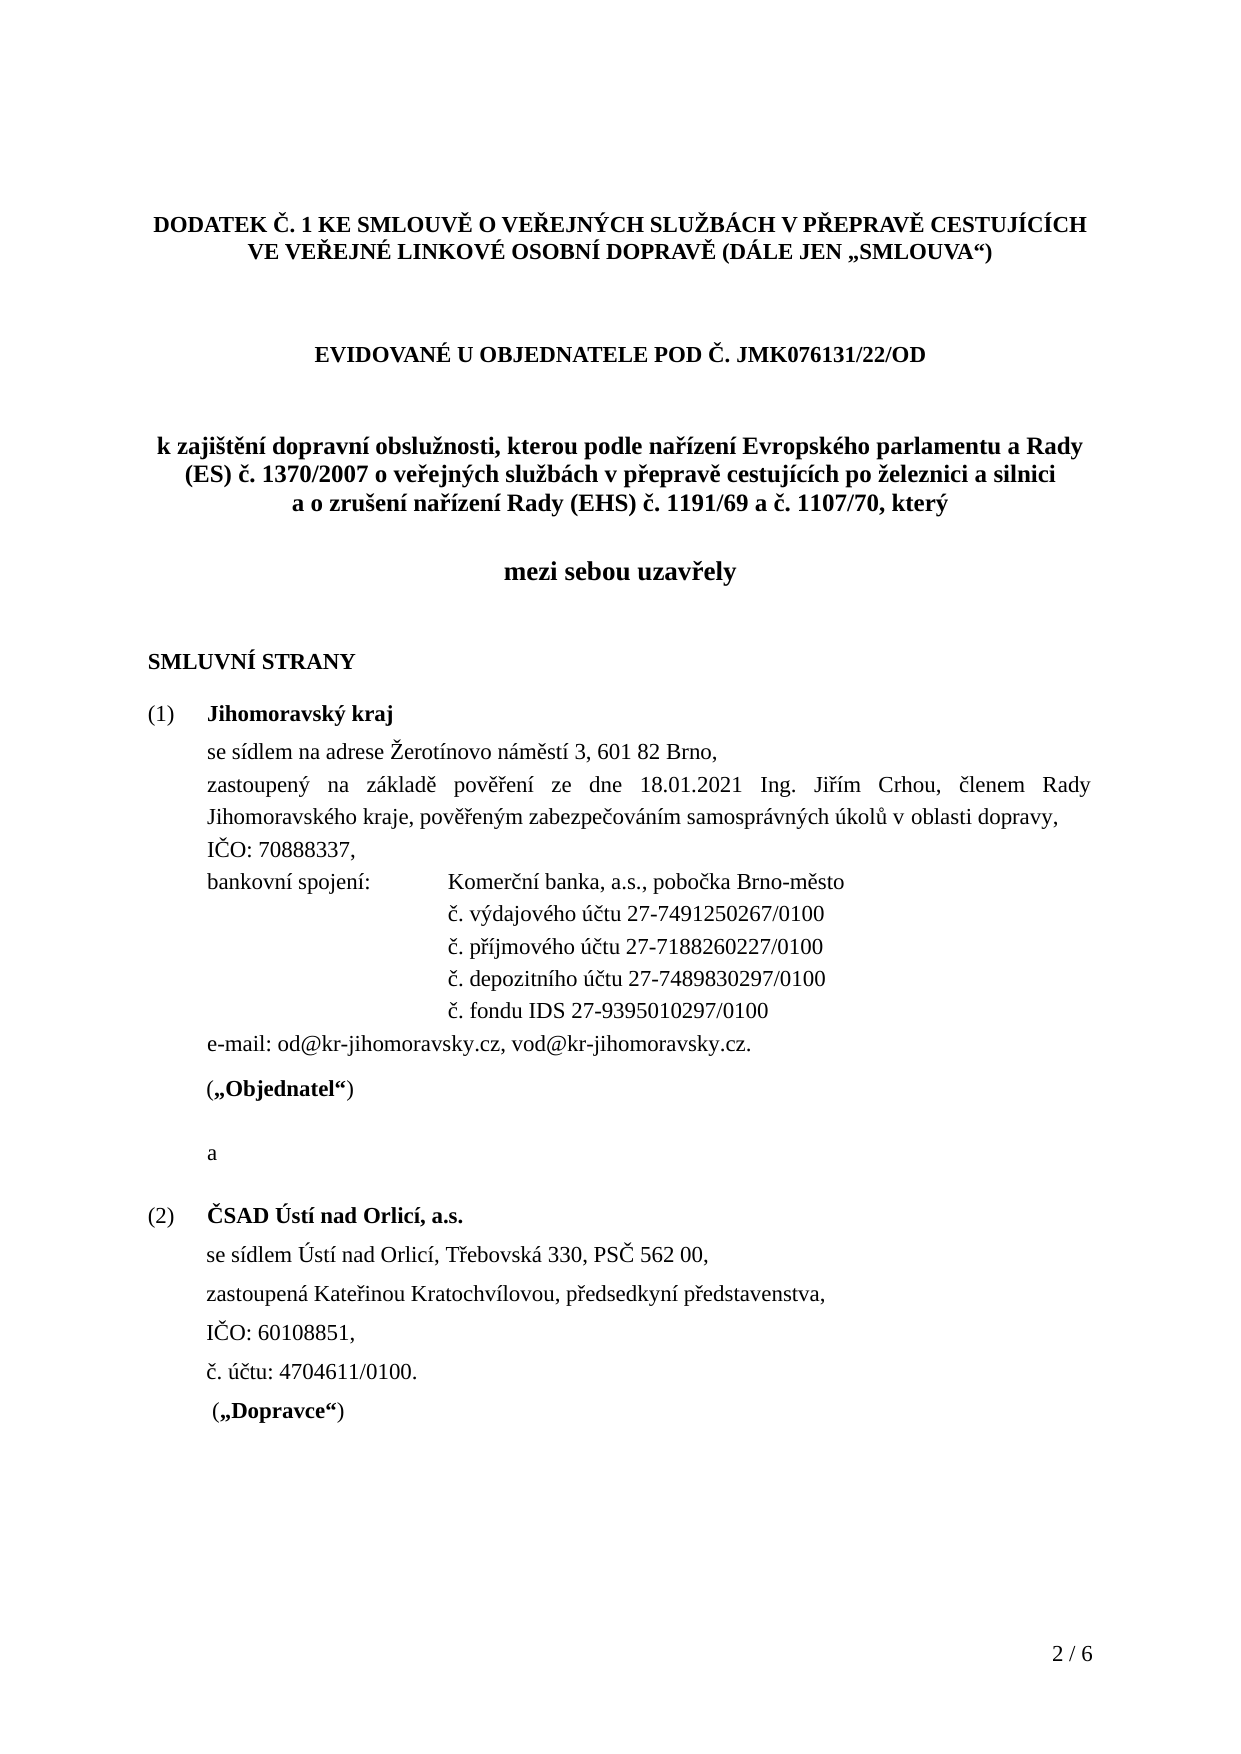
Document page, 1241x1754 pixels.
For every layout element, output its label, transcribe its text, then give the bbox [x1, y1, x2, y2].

text zastoupený na základě pověření ze dne 18.01.2021 Ing. Jiřím Crhou, členem Rady Jihomoravského kraje, pověřeným zabezpečováním samosprávných úkolů v oblasti dopravy, [207, 771, 1092, 829]
text e-mail: od@kr-jihomoravsky.cz, vod@kr-jihomoravsky.cz. [207, 1030, 1092, 1056]
text IČO: 70888337, [207, 836, 1092, 862]
text č. výdajového účtu 27-7491250267/0100 [432, 900, 1092, 927]
text č. příjmového účtu 27-7188260227/0100 [416, 933, 1092, 959]
text k zajištění dopravní obslužnosti, kterou podle nařízení Evropského parlamentu a Rady (ES) č. 1370/2007 o veřejných službách v přepravě cestujících po železnici a silnici a o zrušení nařízení Rady (EHS) č. 1191/69 a č. 1107/70, který [148, 431, 1092, 517]
text se sídlem na adrese Žerotínovo náměstí 3, 601 82 Brno, [207, 738, 1092, 765]
text („Dopravce“) [206, 1397, 1092, 1423]
text IČO: 60108851, [206, 1319, 1092, 1346]
text („Objednatel“) [206, 1075, 1092, 1101]
list Jihomoravský kraj [148, 699, 1092, 726]
text a [207, 1139, 1092, 1165]
text Smluvní strany [148, 648, 1092, 674]
text č. depozitního účtu 27-7489830297/0100 [416, 965, 1092, 992]
text zastoupená Kateřinou Kratochvílovou, předsedkyní představenstva, [206, 1280, 1092, 1307]
text č. fondu IDS 27-9395010297/0100 [400, 998, 1092, 1024]
title Dodatek č. 1 ke Smlouvě o veřejných službách v přepravě cestujících ve veřejné linkové osobní dopravě (dále jen „Smlouva“) [148, 212, 1092, 264]
list ČSAD Ústí nad Orlicí, a.s. [148, 1203, 1092, 1229]
text č. účtu: 4704611/0100. [206, 1358, 1092, 1384]
text se sídlem Ústí nad Orlicí, Třebovská 330, PSČ 562 00, [206, 1241, 1092, 1268]
text mezi sebou uzavřely [148, 554, 1092, 586]
title evidovanÉ u Objednatele pod č. JMK076131/22/OD [148, 341, 1092, 367]
text bankovní spojení: Komerční banka, a.s., pobočka Brno-město [207, 868, 1092, 894]
